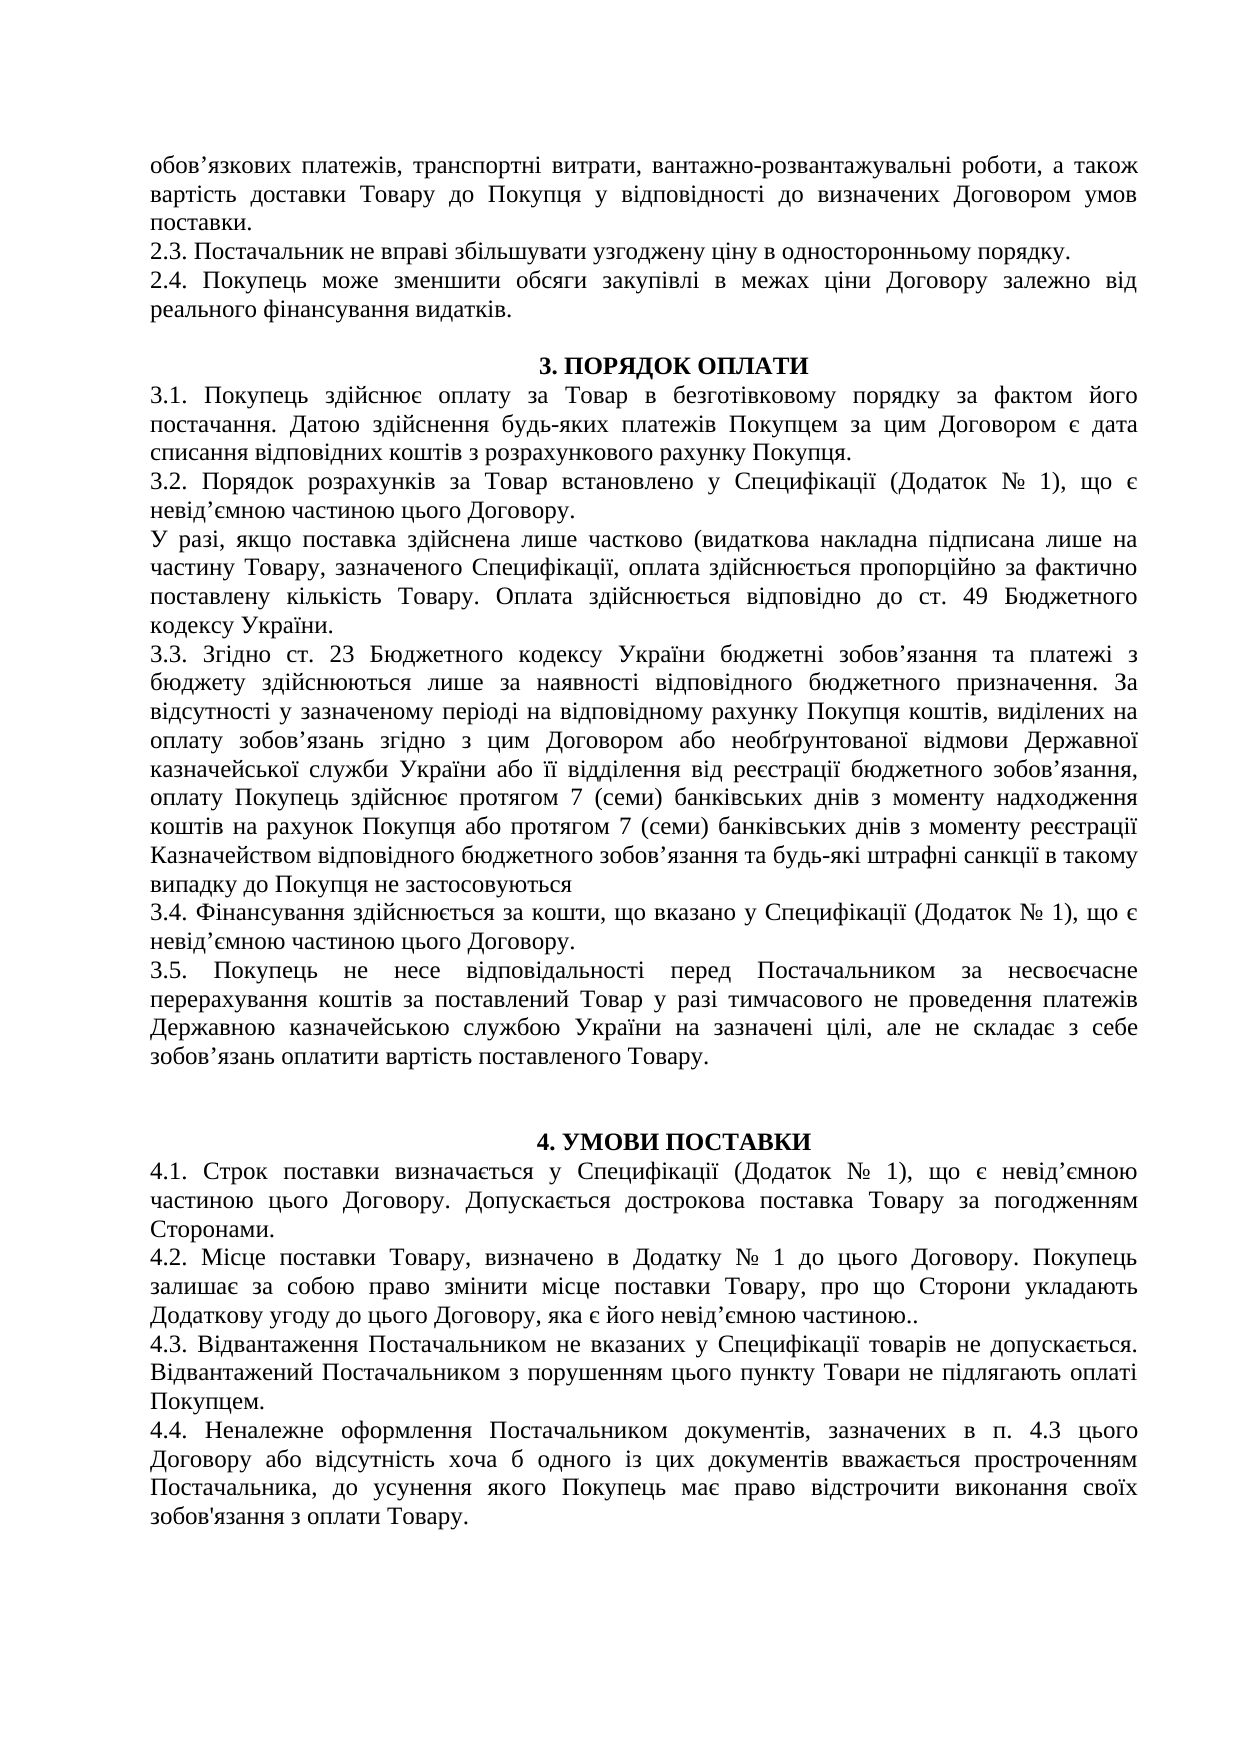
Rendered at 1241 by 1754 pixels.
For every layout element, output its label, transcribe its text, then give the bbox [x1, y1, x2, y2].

text 4.4. Неналежне оформлення Постачальником документів, зазначених в п. 4.3 цього Договору або відсутність хоча б одного із цих документів вважається простроченням Постачальника, до усунення якого Покупець має право відстрочити виконання своїх зобов'язання з оплати Товару. [150, 1415, 1139, 1530]
text 4.2. Місце поставки Товару, визначено в Додатку № 1 до цього Договору. Покупець залишає за собою право змінити місце поставки Товару, про що Сторони укладають Додаткову угоду до цього Договору, яка є його невід’ємною частиною.. [150, 1242, 1139, 1329]
text 3.4. Фінансування здійснюється за кошти, що вказано у Специфікації (Додаток № 1), що є невід’ємною частиною цього Договору. [150, 897, 1139, 955]
text 3.5. Покупець не несе відповідальності перед Постачальником за несвоєчасне перерахування коштів за поставлений Товар у разі тимчасового не проведення платежів Державною казначейською службою України на зазначені цілі, але не складає з себе зобов’язань оплатити вартість поставленого Товару. [150, 955, 1139, 1070]
text 2.4. Покупець може зменшити обсяги закупівлі в межах ціни Договору залежно від реального фінансування видатків. [150, 265, 1139, 322]
text 4. УМОВИ ПОСТАВКИ [150, 1127, 1139, 1156]
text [150, 150, 1139, 236]
text 4.1. Строк поставки визначається у Специфікації (Додаток № 1), що є невід’ємною частиною цього Договору. Допускається дострокова поставка Товару за погодженням Сторонами. [150, 1156, 1139, 1242]
text 2.3. Постачальник не вправі збільшувати узгоджену ціну в односторонньому порядку. [150, 236, 1139, 265]
text У разі, якщо поставка здійснена лише частково (видаткова накладна підписана лише на частину Товару, зазначеного Специфікації, оплата здійснюється пропорційно за фактично поставлену кількість Товару. Оплата здійснюється відповідно до ст. 49 Бюджетного кодексу України. [150, 524, 1139, 639]
text 3.2. Порядок розрахунків за Товар встановлено у Специфікації (Додаток № 1), що є невід’ємною частиною цього Договору. [150, 466, 1139, 524]
text 4.3. Відвантаження Постачальником не вказаних у Специфікації товарів не допускається. Відвантажений Постачальником з порушенням цього пункту Товари не підлягають оплаті Покупцем. [150, 1329, 1139, 1415]
text 3.1. Покупець здійснює оплату за Товар в безготівковому порядку за фактом його постачання. Датою здійснення будь-яких платежів Покупцем за цим Договором є дата списання відповідних коштів з розрахункового рахунку Покупця. [150, 380, 1139, 466]
text 3.3. Згідно ст. 23 Бюджетного кодексу України бюджетні зобов’язання та платежі з бюджету здійснюються лише за наявності відповідного бюджетного призначення. За відсутності у зазначеному періоді на відповідному рахунку Покупця коштів, виділених на оплату зобов’язань згідно з цим Договором або необґрунтованої відмови Державної казначейської служби України або її відділення від реєстрації бюджетного зобов’язання, оплату Покупець здійснює протягом 7 (семи) банківських днів з моменту надходження коштів на рахунок Покупця або протягом 7 (семи) банківських днів з моменту реєстрації Казначейством відповідного бюджетного зобов’язання та будь-які штрафні санкції в такому випадку до Покупця не застосовуються [150, 639, 1139, 897]
text 3. ПОРЯДОК ОПЛАТИ [150, 351, 1139, 380]
